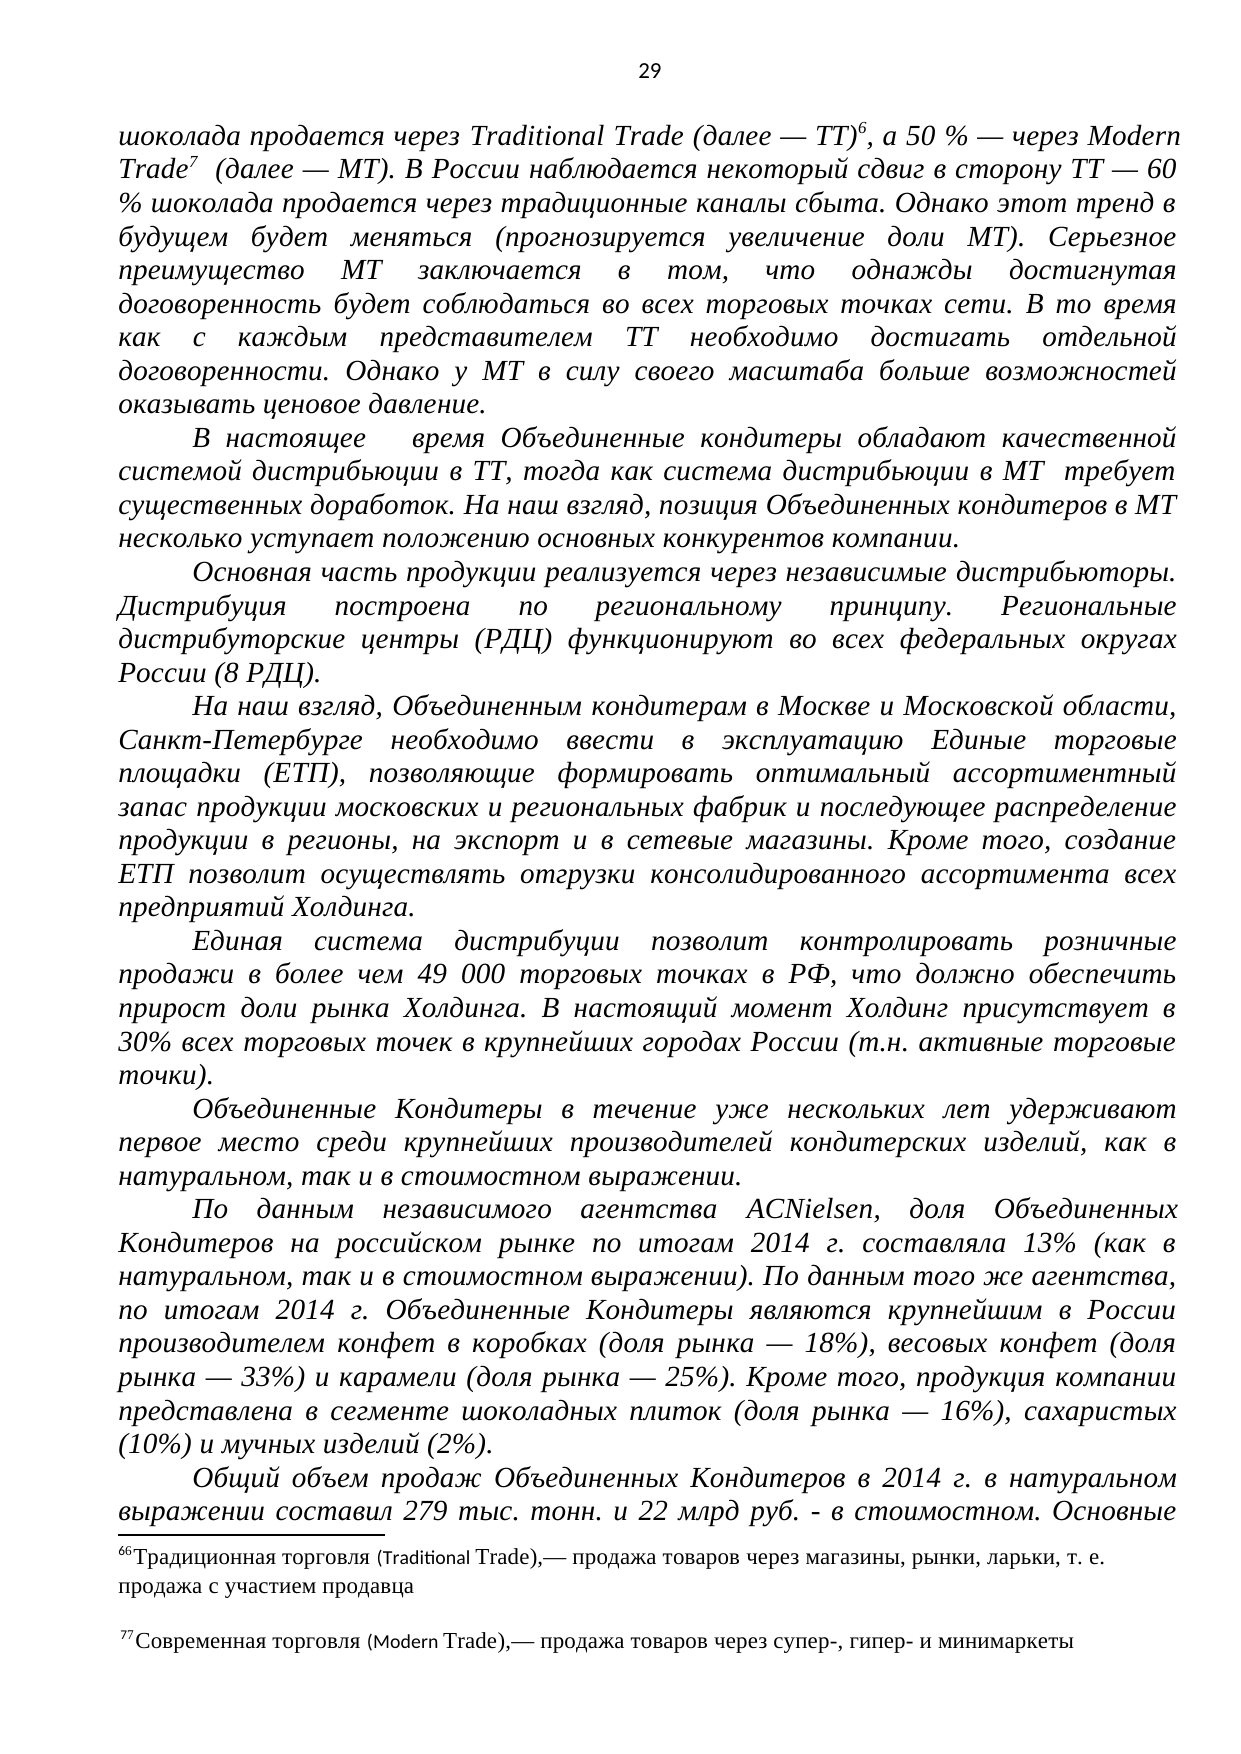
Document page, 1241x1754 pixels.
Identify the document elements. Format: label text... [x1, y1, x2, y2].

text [118, 1460, 1181, 1527]
text Единая система дистрибуции позволит контролировать розничные продажи в более чем 49 000 торговых точках в РФ, что должно обеспечить прирост доли рынка Холдинга. В настоящий момент Холдинг присутствует в 30% всех торговых точек в крупнейших городах России (т.н. активные торговые точки). [118, 923, 1181, 1091]
text В настоящее время Объединенные кондитеры обладают качественной системой дистрибьюции в ТТ, тогда как система дистрибьюции в МТ требует существенных доработок. На наш взгляд, позиция Объединенных кондитеров в МТ несколько уступает положению основных конкурентов компании. [118, 420, 1181, 554]
text Объединенные Кондитеры в течение уже нескольких лет удерживают первое место среди крупнейших производителей кондитерских изделий, как в натуральном, так и в стоимостном выражении. [118, 1091, 1181, 1191]
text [118, 118, 1181, 420]
text На наш взгляд, Объединенным кондитерам в Москве и Московской области, Санкт-Петербурге необходимо ввести в эксплуатацию Единые торговые площадки (ЕТП), позволяющие формировать оптимальный ассортиментный запас продукции московских и региональных фабрик и последующее распределение продукции в регионы, на экспорт и в сетевые магазины. Кроме того, создание ЕТП позволит осуществлять отгрузки консолидированного ассортимента всех предприятий Холдинга. [118, 688, 1181, 923]
text Основная часть продукции реализуется через независимые дистрибьюторы. Дистрибуция построена по региональному принципу. Региональные дистрибуторские центры (РДЦ) функционируют во всех федеральных округах России (8 РДЦ). [118, 554, 1181, 688]
text По данным независимого агентства ACNielsen, доля Объединенных Кондитеров на российском рынке по итогам 2014 г. составляла 13% (как в натуральном, так и в стоимостном выражении). По данным того же агентства, по итогам 2014 г. Объединенные Кондитеры являются крупнейшим в России производителем конфет в коробках (доля рынка — 18%), весовых конфет (доля рынка — 33%) и карамели (доля рынка — 25%). Кроме того, продукция компании представлена в сегменте шоколадных плиток (доля рынка — 16%), сахаристых (10%) и мучных изделий (2%). [118, 1191, 1181, 1460]
